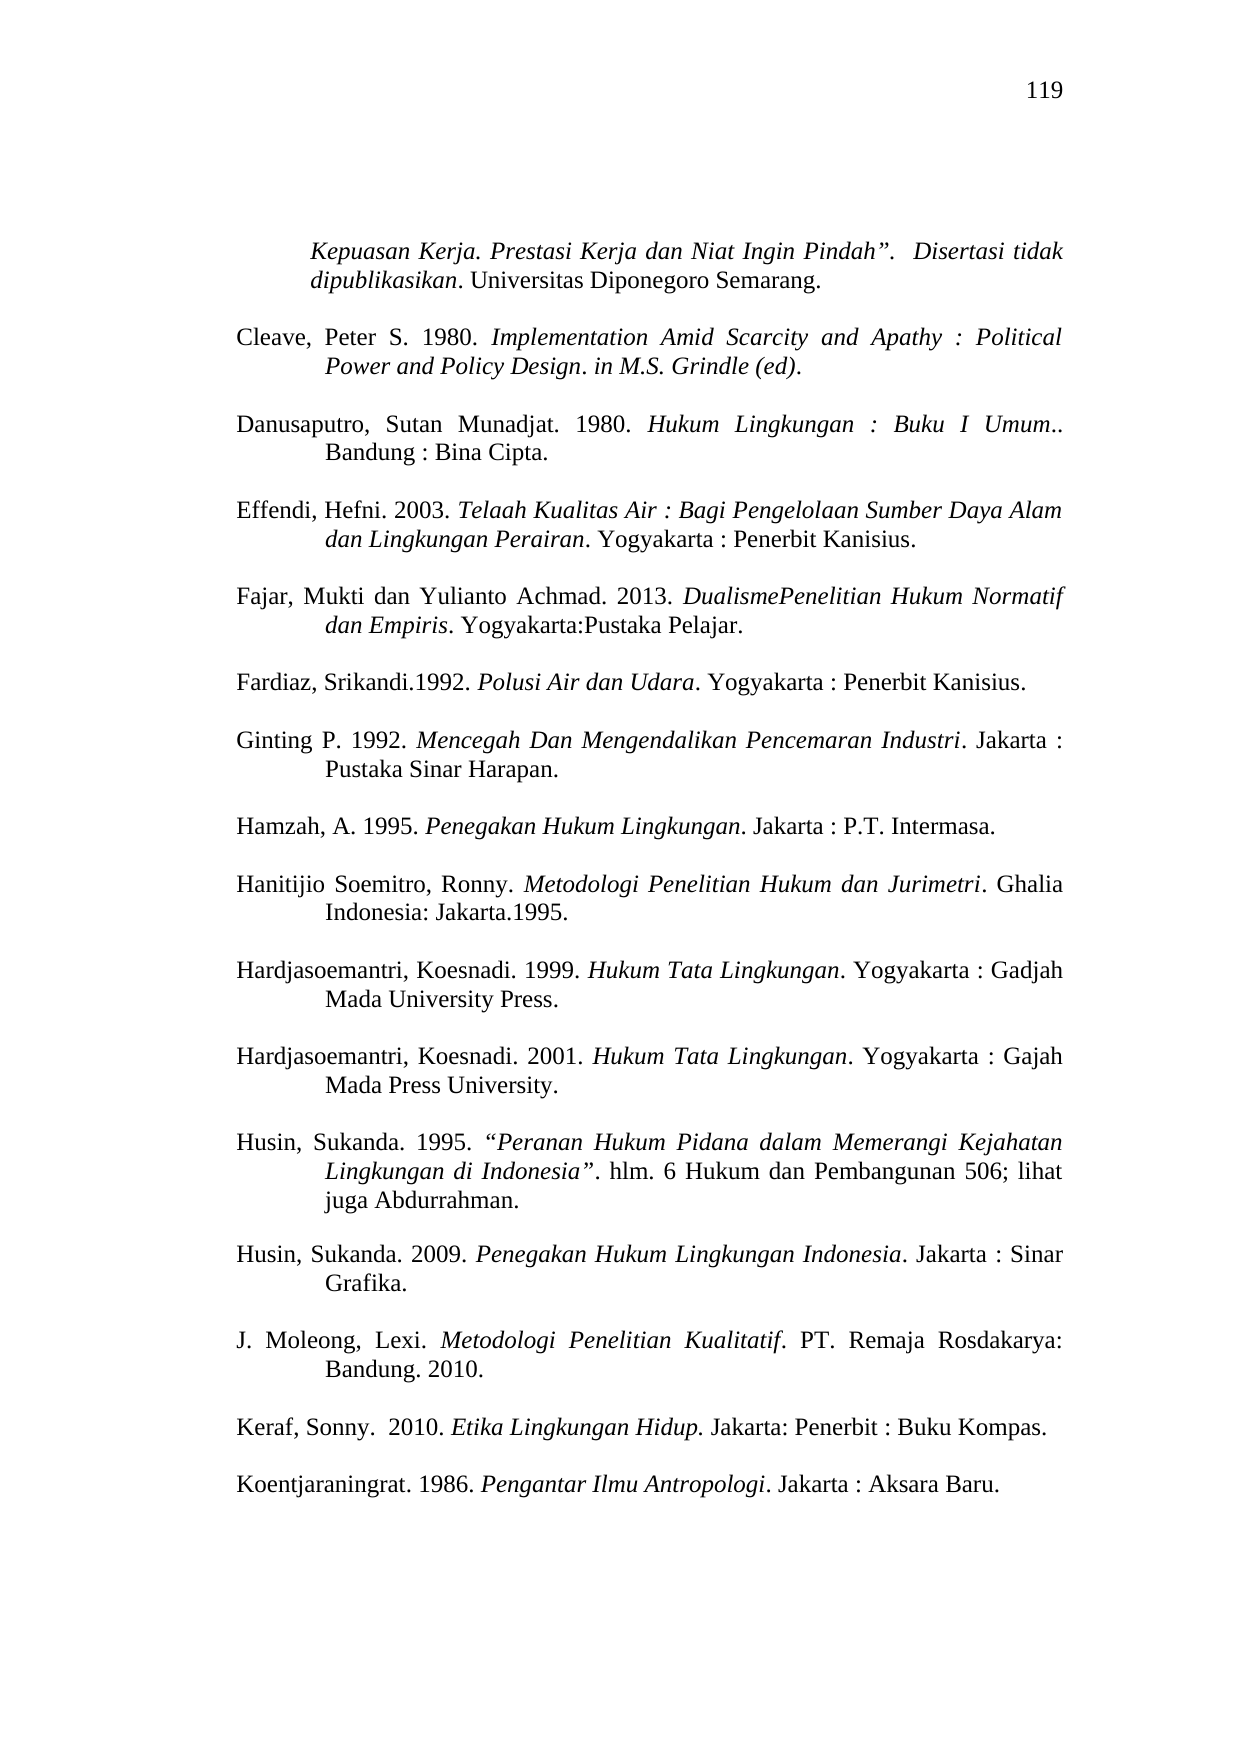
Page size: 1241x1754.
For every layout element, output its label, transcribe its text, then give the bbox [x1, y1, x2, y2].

text Fajar, Mukti dan Yulianto Achmad. 2013. DualismePenelitian Hukum Normatif dan Empiris. Yogyakarta:Pustaka Pelajar. [236, 581, 1063, 639]
text Keraf, Sonny. 2010. Etika Lingkungan Hidup. Jakarta: Penerbit : Buku Kompas. [236, 1412, 1063, 1440]
text Hanitijio Soemitro, Ronny. Metodologi Penelitian Hukum dan Jurimetri. Ghalia Indonesia: Jakarta.1995. [236, 869, 1063, 926]
text Husin, Sukanda. 1995. “Peranan Hukum Pidana dalam Memerangi Kejahatan Lingkungan di Indonesia”. hlm. 6 Hukum dan Pembangunan 506; lihat juga Abdurrahman. [236, 1127, 1063, 1214]
text Danusaputro, Sutan Munadjat. 1980. Hukum Lingkungan : Buku I Umum.. Bandung : Bina Cipta. [236, 409, 1063, 466]
text Koentjaraningrat. 1986. Pengantar Ilmu Antropologi. Jakarta : Aksara Baru. [236, 1469, 1063, 1498]
text J. Moleong, Lexi. Metodologi Penelitian Kualitatif. PT. Remaja Rosdakarya: Bandung. 2010. [236, 1325, 1063, 1383]
text Hardjasoemantri, Koesnadi. 2001. Hukum Tata Lingkungan. Yogyakarta : Gajah Mada Press University. [236, 1041, 1063, 1099]
text Effendi, Hefni. 2003. Telaah Kualitas Air : Bagi Pengelolaan Sumber Daya Alam dan Lingkungan Perairan. Yogyakarta : Penerbit Kanisius. [236, 495, 1063, 552]
text Husin, Sukanda. 2009. Penegakan Hukum Lingkungan Indonesia. Jakarta : Sinar Grafika. [236, 1239, 1063, 1297]
text Hamzah, A. 1995. Penegakan Hukum Lingkungan. Jakarta : P.T. Intermasa. [236, 811, 1063, 840]
text Ginting P. 1992. Mencegah Dan Mengendalikan Pencemaran Industri. Jakarta : Pustaka Sinar Harapan. [236, 725, 1063, 782]
text Fardiaz, Srikandi.1992. Polusi Air dan Udara. Yogyakarta : Penerbit Kanisius. [236, 667, 1063, 696]
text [236, 236, 1063, 294]
text Cleave, Peter S. 1980. Implementation Amid Scarcity and Apathy : Political Power and Policy Design. in M.S. Grindle (ed). [236, 322, 1063, 380]
text Hardjasoemantri, Koesnadi. 1999. Hukum Tata Lingkungan. Yogyakarta : Gadjah Mada University Press. [236, 955, 1063, 1012]
